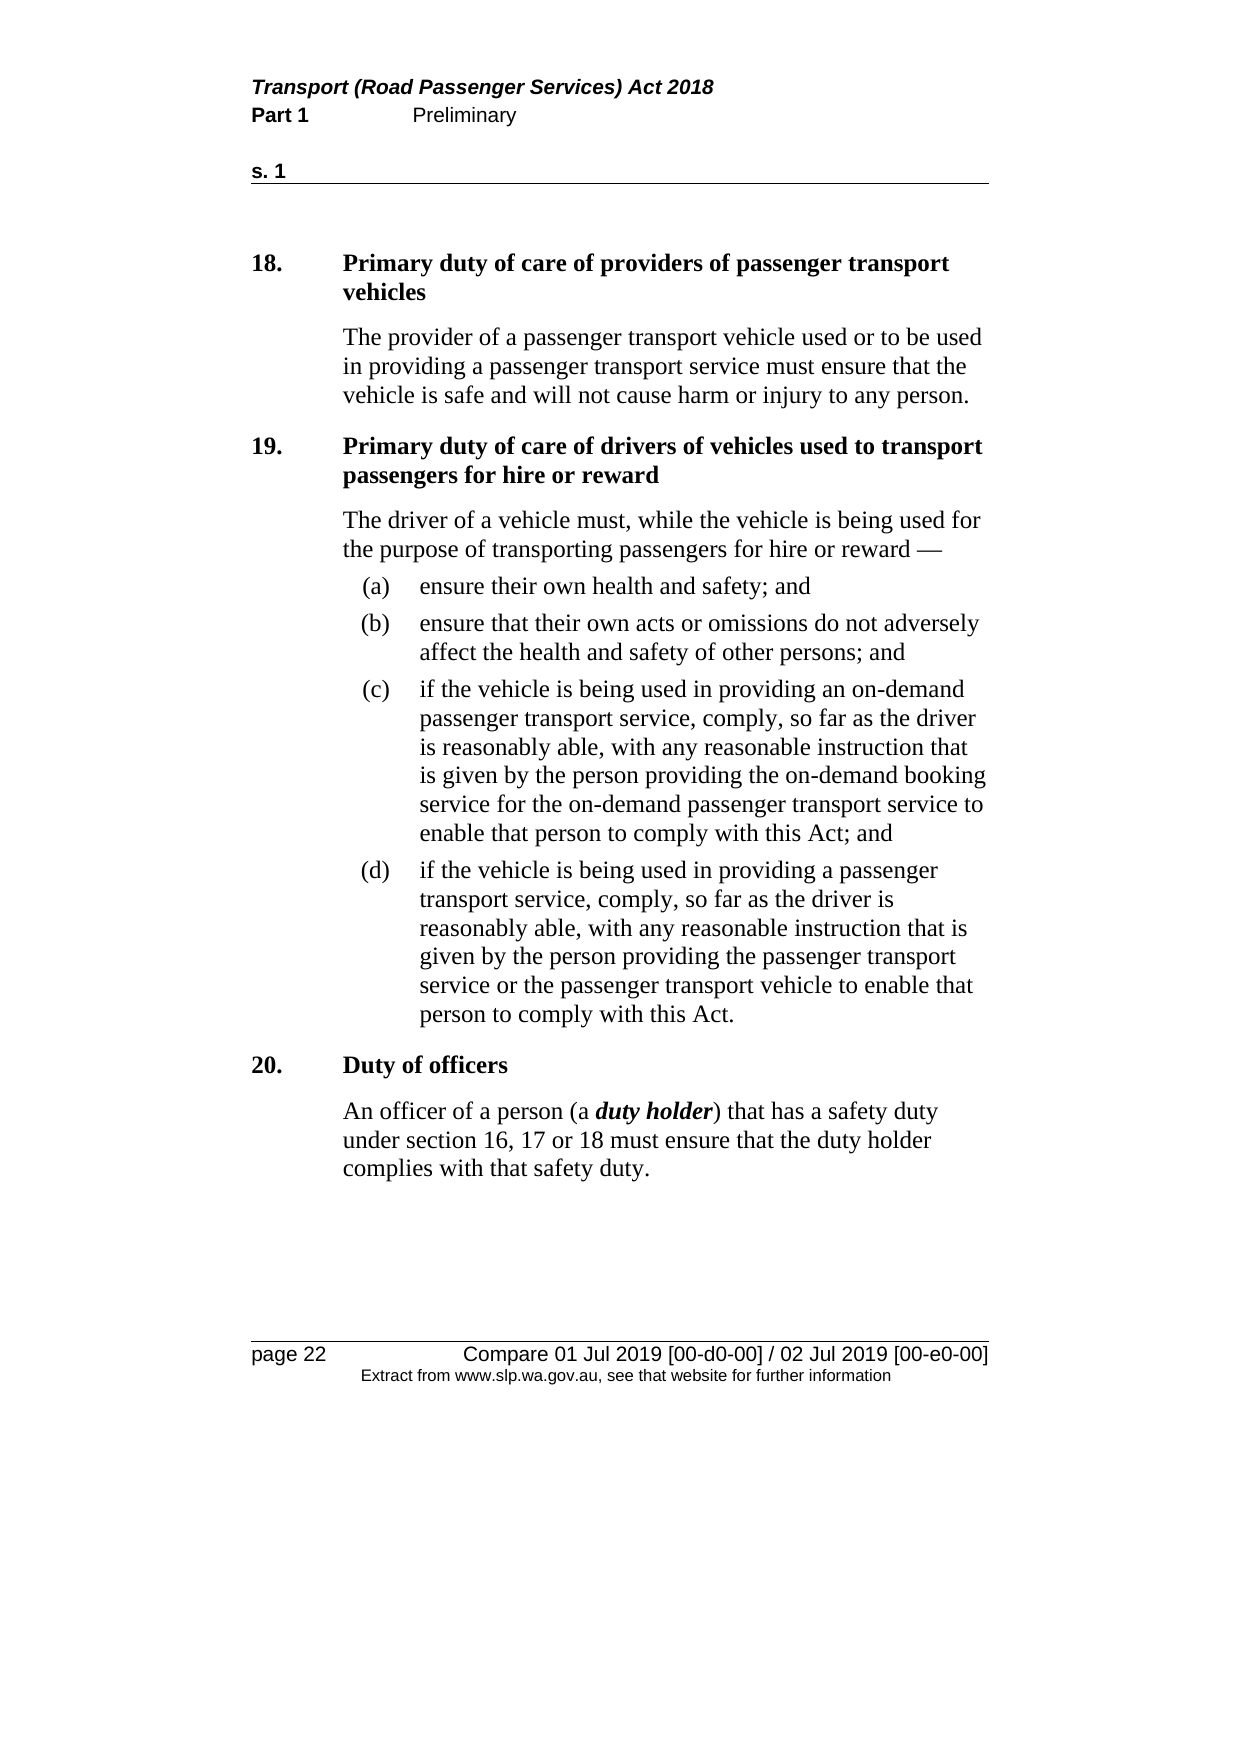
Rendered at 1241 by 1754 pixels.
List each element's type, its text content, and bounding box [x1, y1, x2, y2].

text (d) if the vehicle is being used in providing a passenger transport service, comply, so far as the driver is reasonably able, with any reasonable instruction that is given by the person providing the passenger transport service or the passenger transport vehicle to enable that person to comply with this Act. [251, 855, 989, 1028]
subtitle 18. Primary duty of care of providers of passenger transport vehicles [251, 248, 989, 306]
text (b) ensure that their own acts or omissions do not adversely affect the health and safety of other persons; and [251, 608, 989, 666]
text (c) if the vehicle is being used in providing an on-demand passenger transport service, comply, so far as the driver is reasonably able, with any reasonable instruction that is given by the person providing the on-demand booking service for the on-demand passenger transport service to enable that person to comply with this Act; and [251, 674, 989, 847]
subtitle 19. Primary duty of care of drivers of vehicles used to transport passengers for hire or reward [251, 431, 989, 489]
text The provider of a passenger transport vehicle used or to be used in providing a passenger transport service must ensure that the vehicle is safe and will not cause harm or injury to any person. [251, 322, 989, 408]
text The driver of a vehicle must, while the vehicle is being used for the purpose of transporting passengers for hire or reward — [251, 506, 989, 563]
text (a) ensure their own health and safety; and [251, 571, 989, 600]
text An officer of a person (a duty holder) that has a safety duty under section 16, 17 or 18 must ensure that the duty holder complies with that safety duty. [251, 1096, 989, 1182]
subtitle 20. Duty of officers [251, 1051, 989, 1079]
